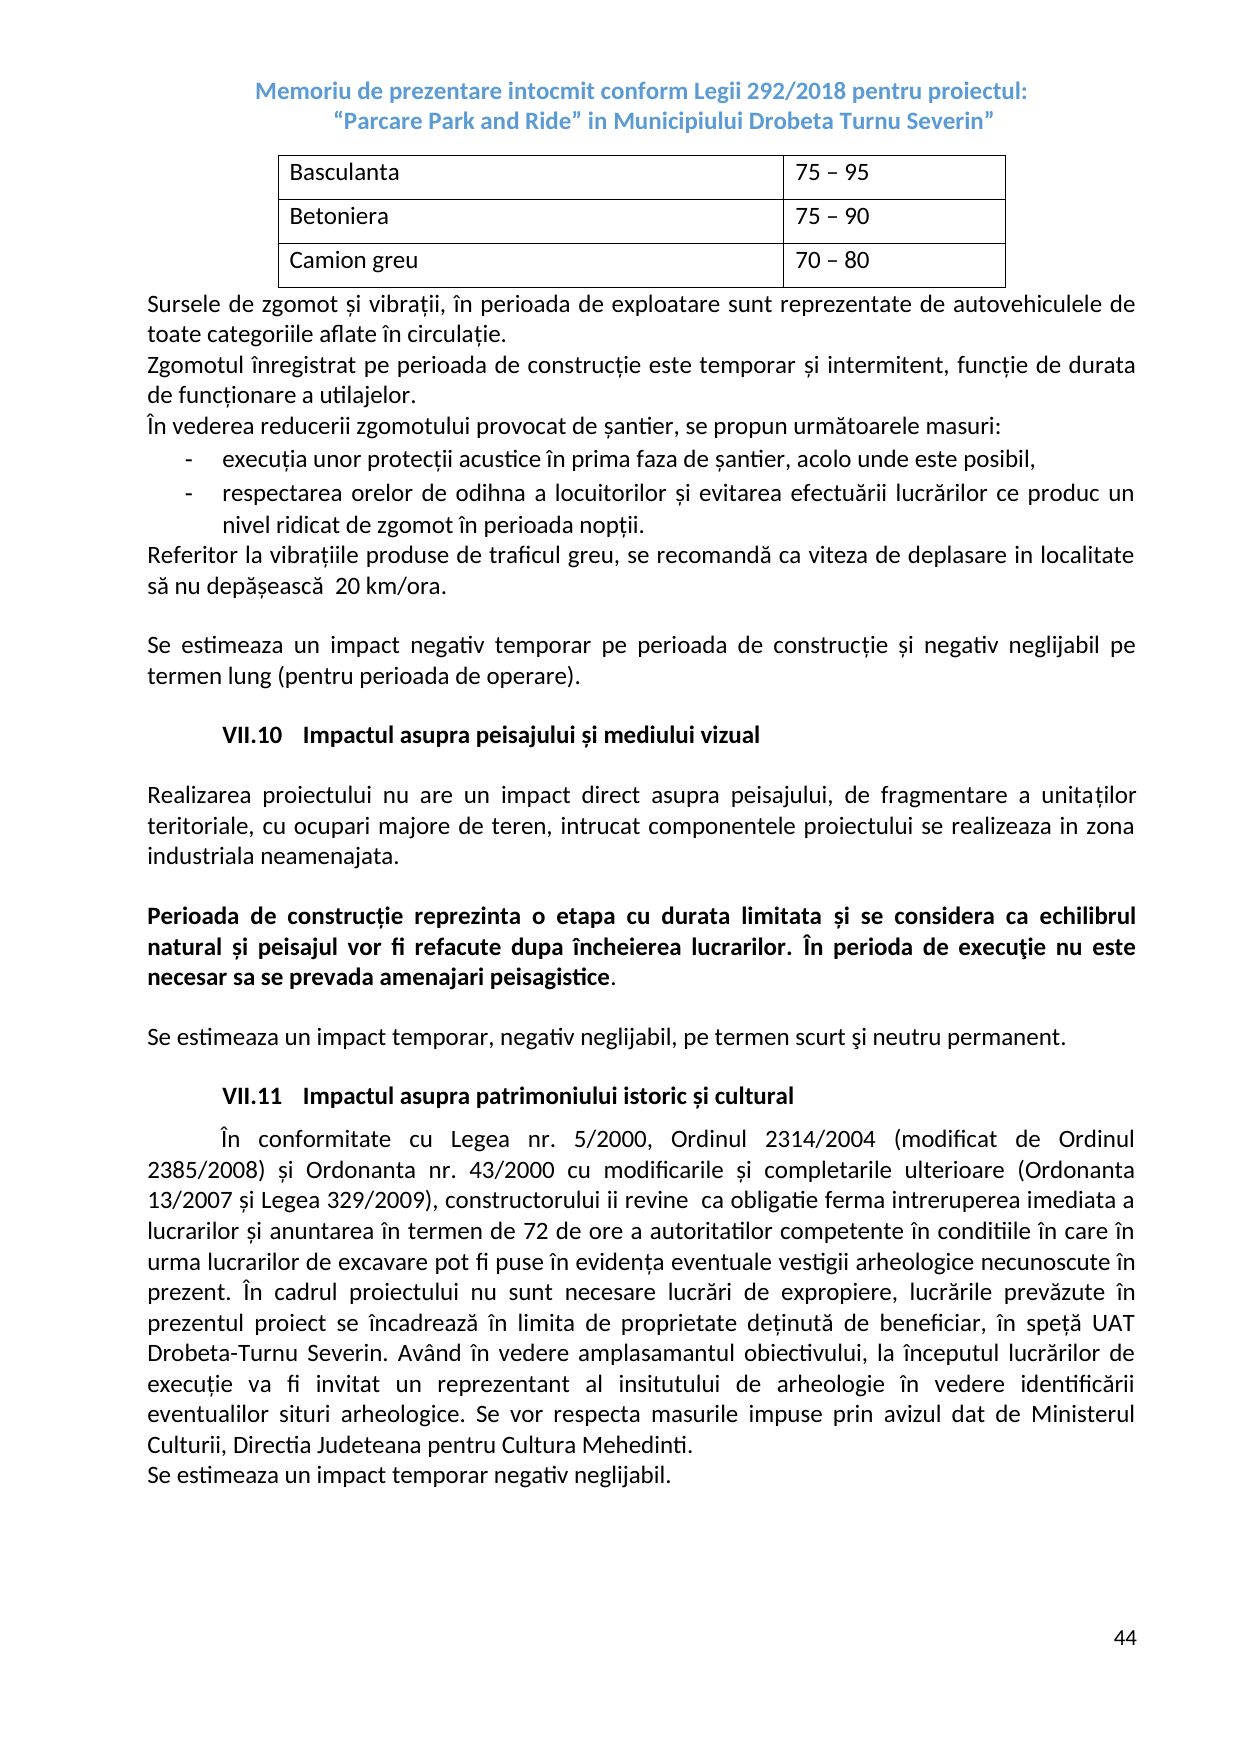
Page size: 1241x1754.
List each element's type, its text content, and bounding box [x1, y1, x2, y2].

list execuția unor protecții acustice în prima faza de șantier, acolo unde este posibil, [184, 441, 1137, 475]
list Impactul asupra patrimoniului istoric şi cultural [222, 1081, 1137, 1111]
text În vederea reducerii zgomotului provocat de șantier, se propun următoarele masuri: [147, 410, 1137, 441]
text Realizarea proiectului nu are un impact direct asupra peisajului, de fragmentare a unitaţilor teritoriale, cu ocupari majore de teren, intrucat componentele proiectului se realizeaza in zona industriala neamenajata. [147, 779, 1137, 871]
text În conformitate cu Legea nr. 5/2000, Ordinul 2314/2004 (modificat de Ordinul 2385/2008) şi Ordonanta nr. 43/2000 cu modificarile şi completarile ulterioare (Ordonanta 13/2007 şi Legea 329/2009), constructorului ii revine ca obligatie ferma intreruperea imediata a lucrarilor şi anuntarea în termen de 72 de ore a autoritatilor competente în conditiile în care în urma lucrarilor de excavare pot fi puse în evidenţa eventuale vestigii arheologice necunoscute în prezent. În cadrul proiectului nu sunt necesare lucrări de expropiere, lucrările prevăzute în prezentul proiect se încadrează în limita de proprietate deținută de beneficiar, în speță UAT Drobeta-Turnu Severin. Având în vedere amplasamantul obiectivului, la începutul lucrărilor de execuție va fi invitat un reprezentant al insitutului de arheologie în vedere identificării eventualilor situri arheologice. Se vor respecta masurile impuse prin avizul dat de Ministerul Culturii, Directia Judeteana pentru Cultura Mehedinti. [147, 1123, 1137, 1459]
text Se estimeaza un impact negativ temporar pe perioada de construcţie şi negativ neglijabil pe termen lung (pentru perioada de operare). [147, 629, 1137, 691]
text Sursele de zgomot şi vibraţii, în perioada de exploatare sunt reprezentate de autovehiculele de toate categoriile aflate în circulaţie. [147, 288, 1137, 349]
text Perioada de construcţie reprezinta o etapa cu durata limitata şi se considera ca echilibrul natural şi peisajul vor fi refacute dupa încheierea lucrarilor. În perioda de execuţie nu este necesar sa se prevada amenajari peisagistice. [147, 900, 1137, 992]
text Se estimeaza un impact temporar negativ neglijabil. [147, 1459, 1137, 1490]
list Impactul asupra peisajului şi mediului vizual [222, 720, 1137, 750]
table_cell Basculanta [279, 156, 783, 199]
table_cell Camion greu [279, 244, 783, 287]
list respectarea orelor de odihna a locuitorilor şi evitarea efectuării lucrărilor ce produc un nivel ridicat de zgomot în perioada nopții. [184, 475, 1137, 539]
table_cell Betoniera [279, 200, 783, 243]
text Zgomotul înregistrat pe perioada de construcție este temporar și intermitent, funcție de durata de funcționare a utilajelor. [147, 349, 1137, 410]
table_cell 70 – 80 [784, 244, 1005, 287]
table_cell 75 – 90 [784, 200, 1005, 243]
text Referitor la vibrațiile produse de traficul greu, se recomandă ca viteza de deplasare in localitate să nu depășească 20 km/ora. [147, 539, 1137, 600]
text Se estimeaza un impact temporar, negativ neglijabil, pe termen scurt şi neutru permanent. [147, 1021, 1137, 1051]
table_cell 75 – 95 [784, 156, 1005, 199]
